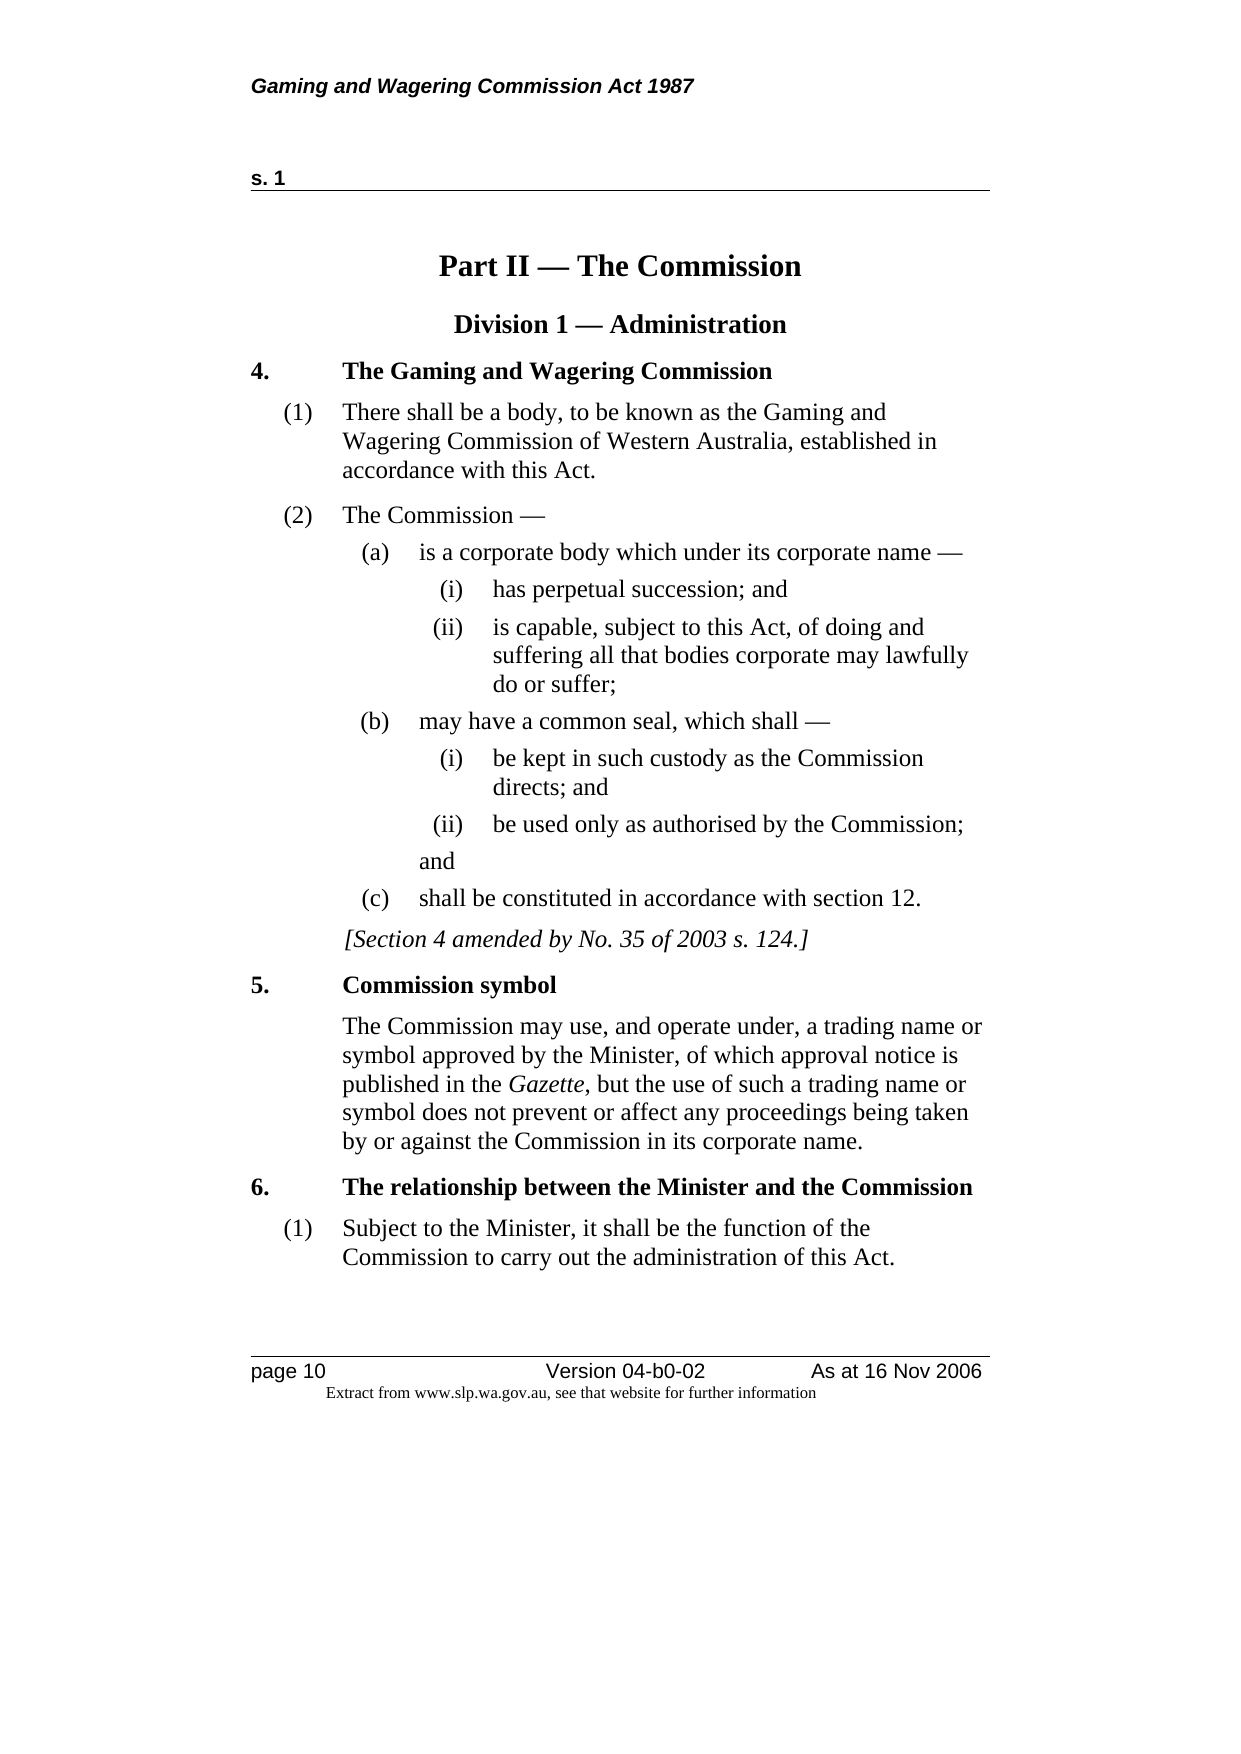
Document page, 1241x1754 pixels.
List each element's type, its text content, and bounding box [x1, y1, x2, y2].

subtitle Part II — The Commission [251, 247, 990, 283]
text [Section 4 amended by No. 35 of 2003 s. 124.] [251, 924, 990, 953]
text (i) has perpetual succession; and [251, 574, 990, 603]
text (2) The Commission — [251, 500, 990, 529]
subtitle Division 1 — Administration [251, 308, 990, 339]
text (1) Subject to the Minister, it shall be the function of the Commission to carry out the administration of this Act. [251, 1213, 990, 1270]
text (a) is a corporate body which under its corporate name — [251, 537, 990, 566]
text (ii) be used only as authorised by the Commission; [251, 809, 990, 838]
text (1) There shall be a body, to be known as the Gaming and Wagering Commission of Western Australia, established in accordance with this Act. [251, 397, 990, 484]
subtitle 5. Commission symbol [251, 970, 990, 999]
text and [251, 846, 990, 875]
subtitle 6. The relationship between the Minister and the Commission [251, 1172, 990, 1200]
text (c) shall be constituted in accordance with section 12. [251, 883, 990, 912]
subtitle 4. The Gaming and Wagering Commission [251, 356, 990, 385]
text (ii) is capable, subject to this Act, of doing and suffering all that bodies corporate may lawfully do or suffer; [251, 612, 990, 698]
text (b) may have a common seal, which shall — [251, 706, 990, 735]
text (i) be kept in such custody as the Commission directs; and [251, 743, 990, 801]
text The Commission may use, and operate under, a trading name or symbol approved by the Minister, of which approval notice is published in the Gazette, but the use of such a trading name or symbol does not prevent or affect any proceedings being taken by or against the Commission in its corporate name. [251, 1011, 990, 1155]
